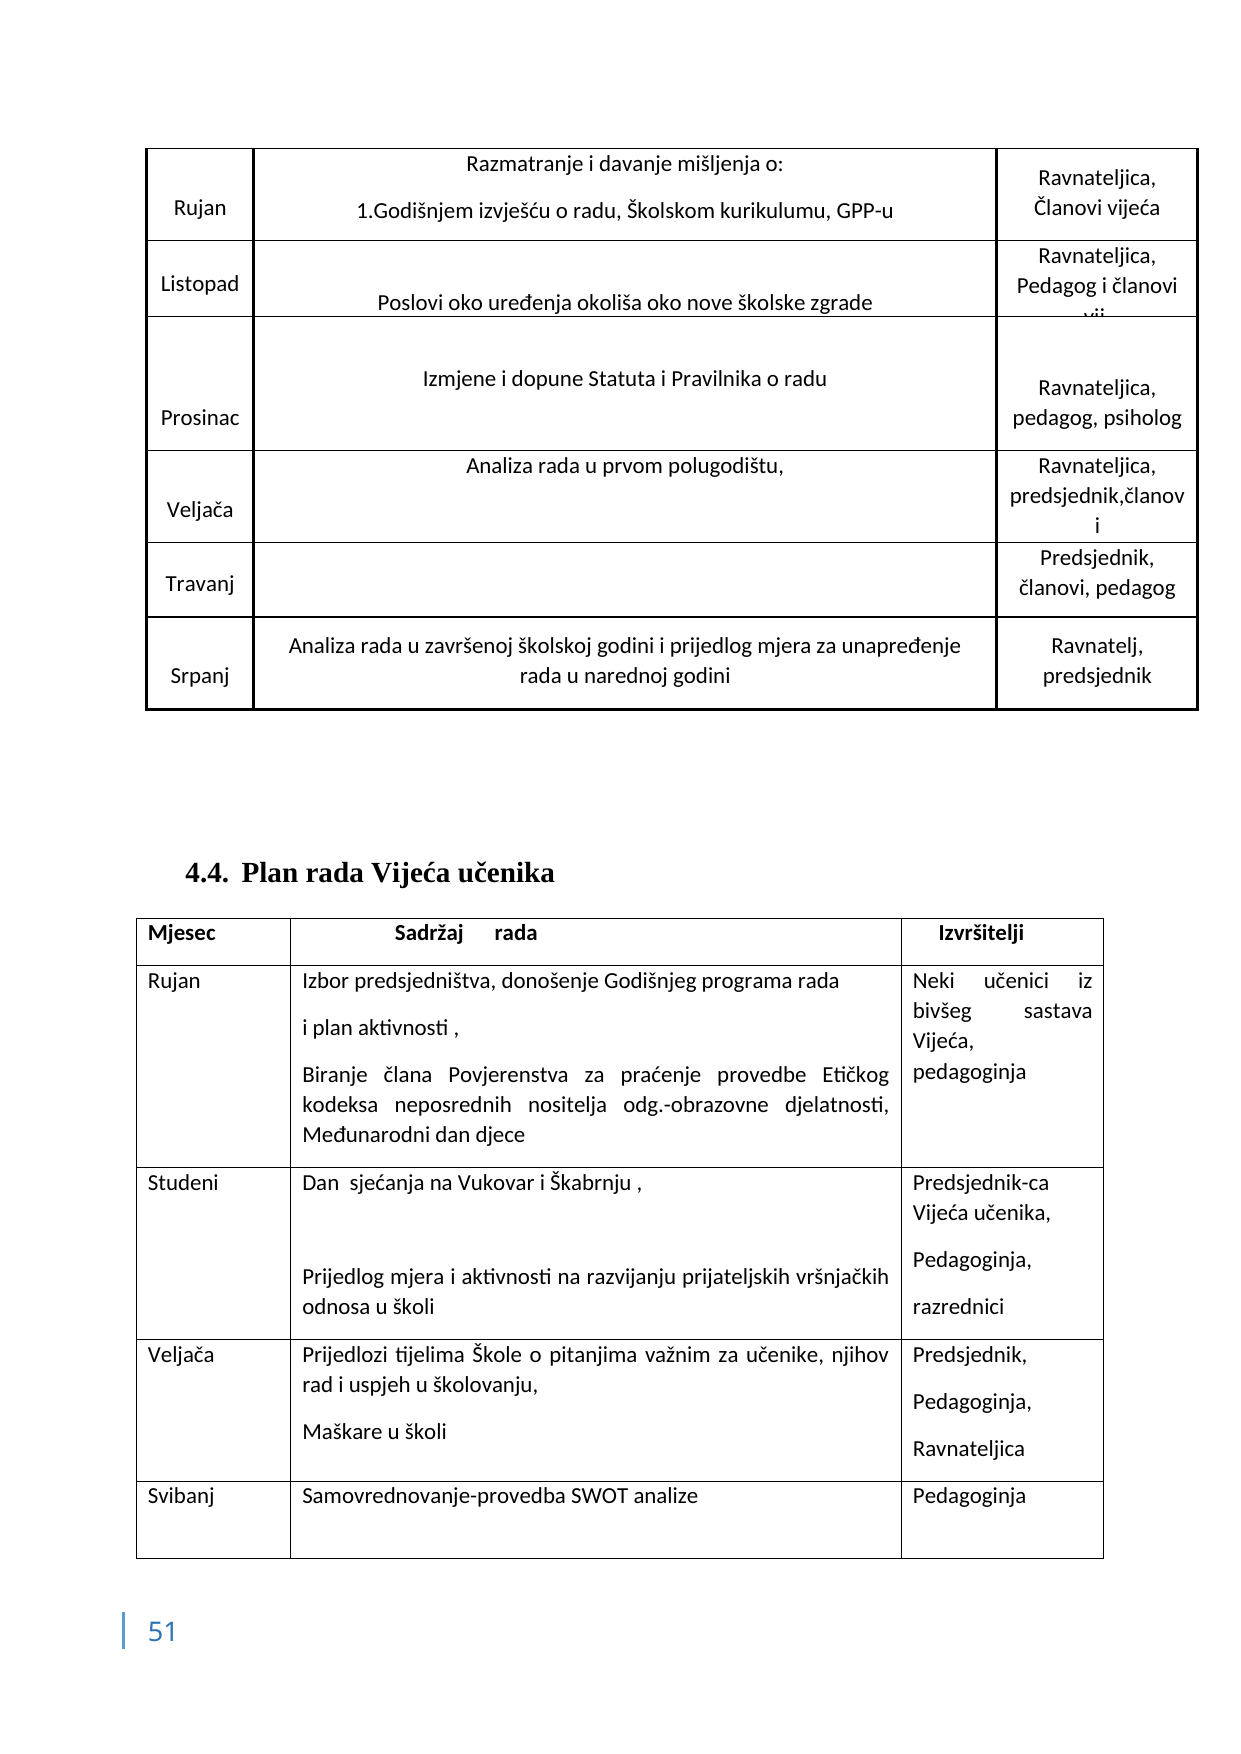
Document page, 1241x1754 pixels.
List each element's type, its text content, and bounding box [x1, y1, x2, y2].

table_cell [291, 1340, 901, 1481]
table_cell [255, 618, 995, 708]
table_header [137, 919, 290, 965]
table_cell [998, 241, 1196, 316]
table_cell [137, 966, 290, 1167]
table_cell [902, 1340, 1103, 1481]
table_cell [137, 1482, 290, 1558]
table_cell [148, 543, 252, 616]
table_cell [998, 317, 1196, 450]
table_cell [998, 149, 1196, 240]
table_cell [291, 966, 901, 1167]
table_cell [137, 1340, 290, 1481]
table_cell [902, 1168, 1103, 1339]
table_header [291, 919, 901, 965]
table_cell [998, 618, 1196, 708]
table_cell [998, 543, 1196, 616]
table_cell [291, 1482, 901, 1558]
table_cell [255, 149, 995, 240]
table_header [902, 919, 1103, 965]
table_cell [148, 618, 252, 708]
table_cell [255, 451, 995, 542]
list Plan rada Vijeća učenika [185, 855, 1092, 889]
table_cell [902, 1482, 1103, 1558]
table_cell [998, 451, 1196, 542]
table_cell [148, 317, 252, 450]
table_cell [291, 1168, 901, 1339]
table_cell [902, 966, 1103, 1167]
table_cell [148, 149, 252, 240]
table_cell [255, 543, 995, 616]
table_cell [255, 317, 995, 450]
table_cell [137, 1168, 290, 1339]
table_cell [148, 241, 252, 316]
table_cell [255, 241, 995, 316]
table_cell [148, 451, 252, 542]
